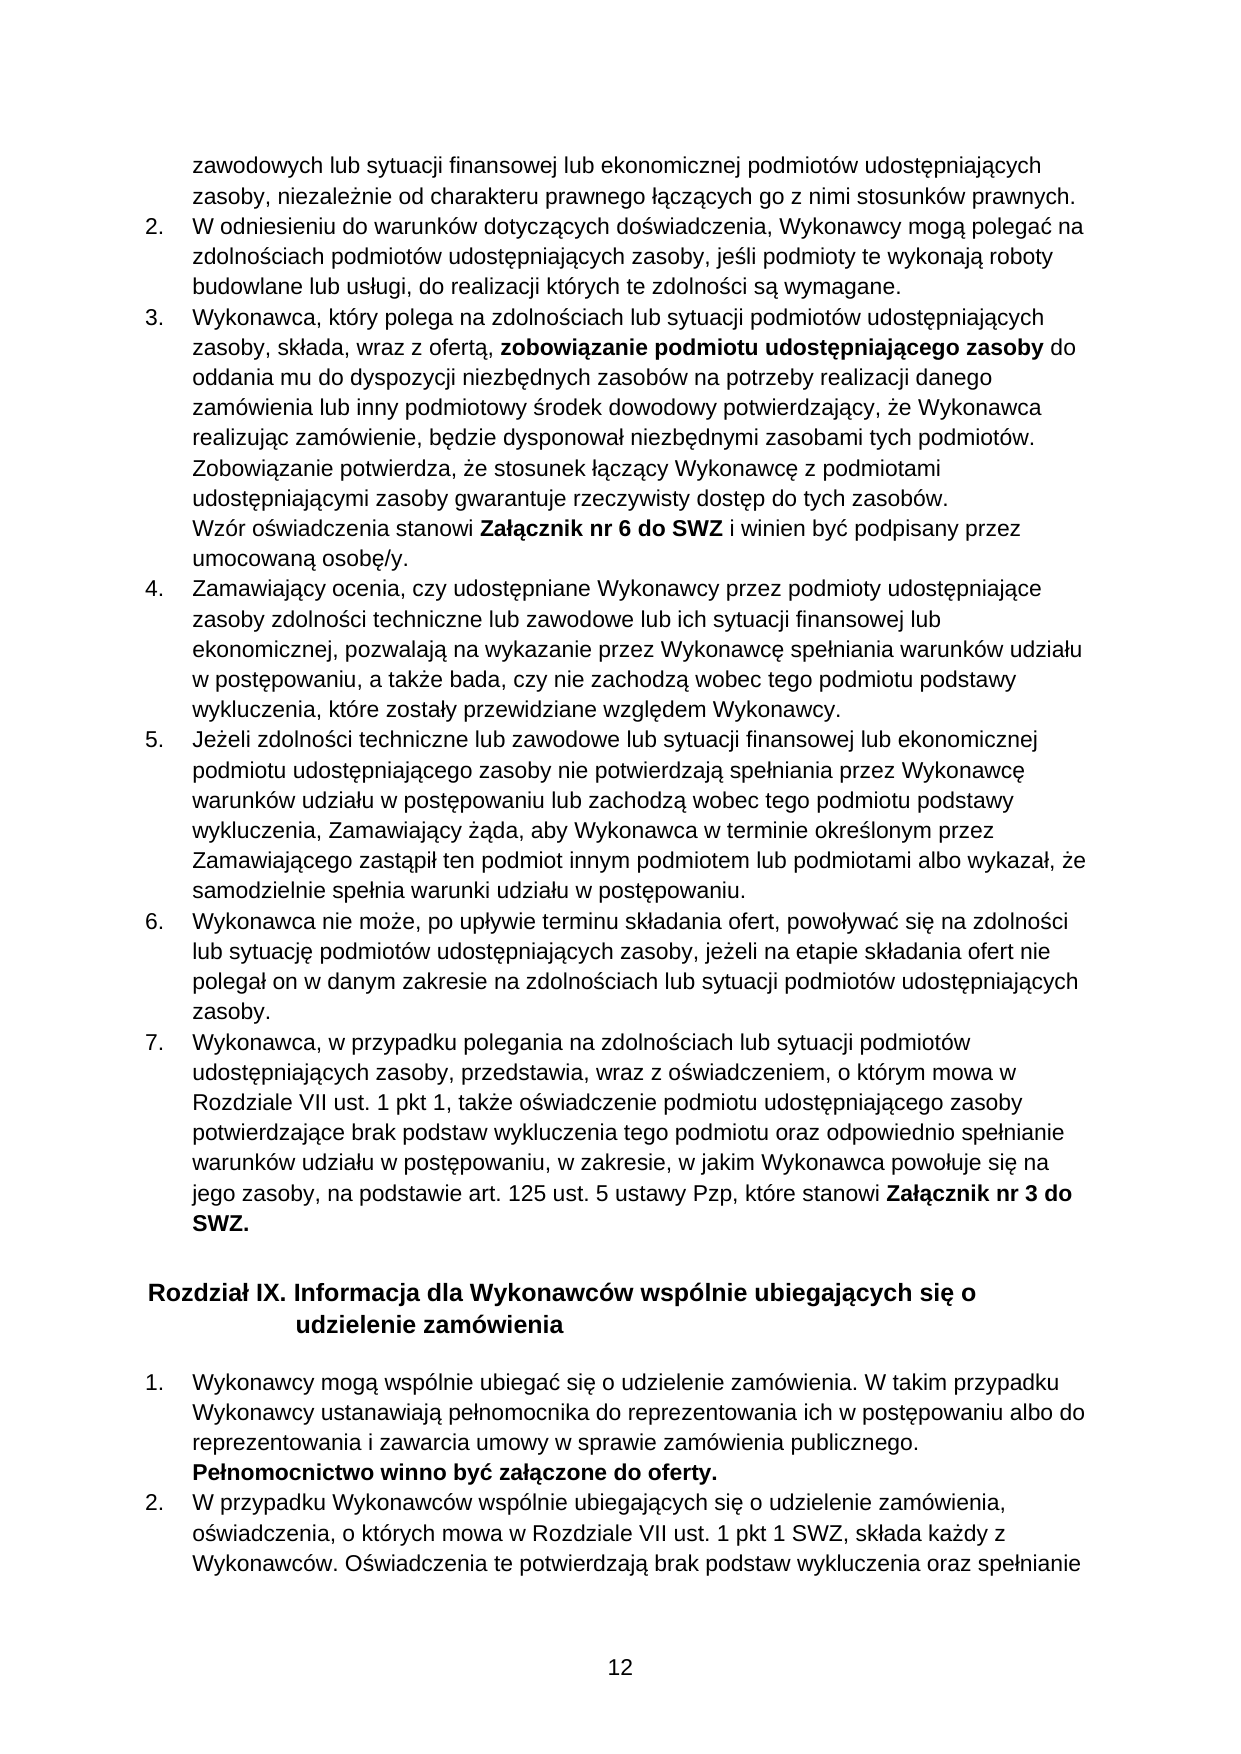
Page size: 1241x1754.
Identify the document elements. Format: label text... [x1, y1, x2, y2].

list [145, 1489, 1093, 1576]
list Wykonawcy mogą wspólnie ubiegać się o udzielenie zamówienia. W takim przypadku Wykonawcy ustanawiają pełnomocnika do reprezentowania ich w postępowaniu albo do reprezentowania i zawarcia umowy w sprawie zamówienia publicznego. Pełnomocnictwo winno być załączone do oferty. [145, 1368, 1093, 1486]
text Zobowiązanie potwierdza, że stosunek łączący Wykonawcę z podmiotami udostępniającymi zasoby gwarantuje rzeczywisty dostęp do tych zasobów. [192, 454, 1091, 511]
list Wykonawca, w przypadku polegania na zdolnościach lub sytuacji podmiotów udostępniających zasoby, przedstawia, wraz z oświadczeniem, o którym mowa w Rozdziale VII ust. 1 pkt 1, także oświadczenie podmiotu udostępniającego zasoby potwierdzające brak podstaw wykluczenia tego podmiotu oraz odpowiednio spełnianie warunków udziału w postępowaniu, w zakresie, w jakim Wykonawca powołuje się na jego zasoby, na podstawie art. 125 ust. 5 ustawy Pzp, które stanowi Załącznik nr 3 do SWZ. [145, 1028, 1093, 1236]
subtitle Rozdział IX. Informacja dla Wykonawców wspólnie ubiegających się o udzielenie zamówienia [148, 1277, 1093, 1339]
list Wykonawca nie może, po upływie terminu składania ofert, powoływać się na zdolności lub sytuację podmiotów udostępniających zasoby, jeżeli na etapie składania ofert nie polegał on w danym zakresie na zdolnościach lub sytuacji podmiotów udostępniających zasoby. [145, 908, 1091, 1025]
list Jeżeli zdolności techniczne lub zawodowe lub sytuacji finansowej lub ekonomicznej podmiotu udostępniającego zasoby nie potwierdzają spełniania przez Wykonawcę warunków udziału w postępowaniu lub zachodzą wobec tego podmiotu podstawy wykluczenia, Zamawiający żąda, aby Wykonawca w terminie określonym przez Zamawiającego zastąpił ten podmiot innym podmiotem lub podmiotami albo wykazał, że samodzielnie spełnia warunki udziału w postępowaniu. [145, 726, 1091, 904]
text Wzór oświadczenia stanowi Załącznik nr 6 do SWZ i winien być podpisany przez umocowaną osobę/y. [192, 515, 1091, 572]
list Wykonawca, który polega na zdolnościach lub sytuacji podmiotów udostępniających zasoby, składa, wraz z ofertą, zobowiązanie podmiotu udostępniającego zasoby do oddania mu do dyspozycji niezbędnych zasobów na potrzeby realizacji danego zamówienia lub inny podmiotowy środek dowodowy potwierdzający, że Wykonawca realizując zamówienie, będzie dysponował niezbędnymi zasobami tych podmiotów. [145, 303, 1091, 451]
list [145, 152, 1091, 209]
list W odniesieniu do warunków dotyczących doświadczenia, Wykonawcy mogą polegać na zdolnościach podmiotów udostępniających zasoby, jeśli podmioty te wykonają roboty budowlane lub usługi, do realizacji których te zdolności są wymagane. [145, 213, 1091, 300]
list Zamawiający ocenia, czy udostępniane Wykonawcy przez podmioty udostępniające zasoby zdolności techniczne lub zawodowe lub ich sytuacji finansowej lub ekonomicznej, pozwalają na wykazanie przez Wykonawcę spełniania warunków udziału w postępowaniu, a także bada, czy nie zachodzą wobec tego podmiotu podstawy wykluczenia, które zostały przewidziane względem Wykonawcy. [145, 575, 1091, 723]
